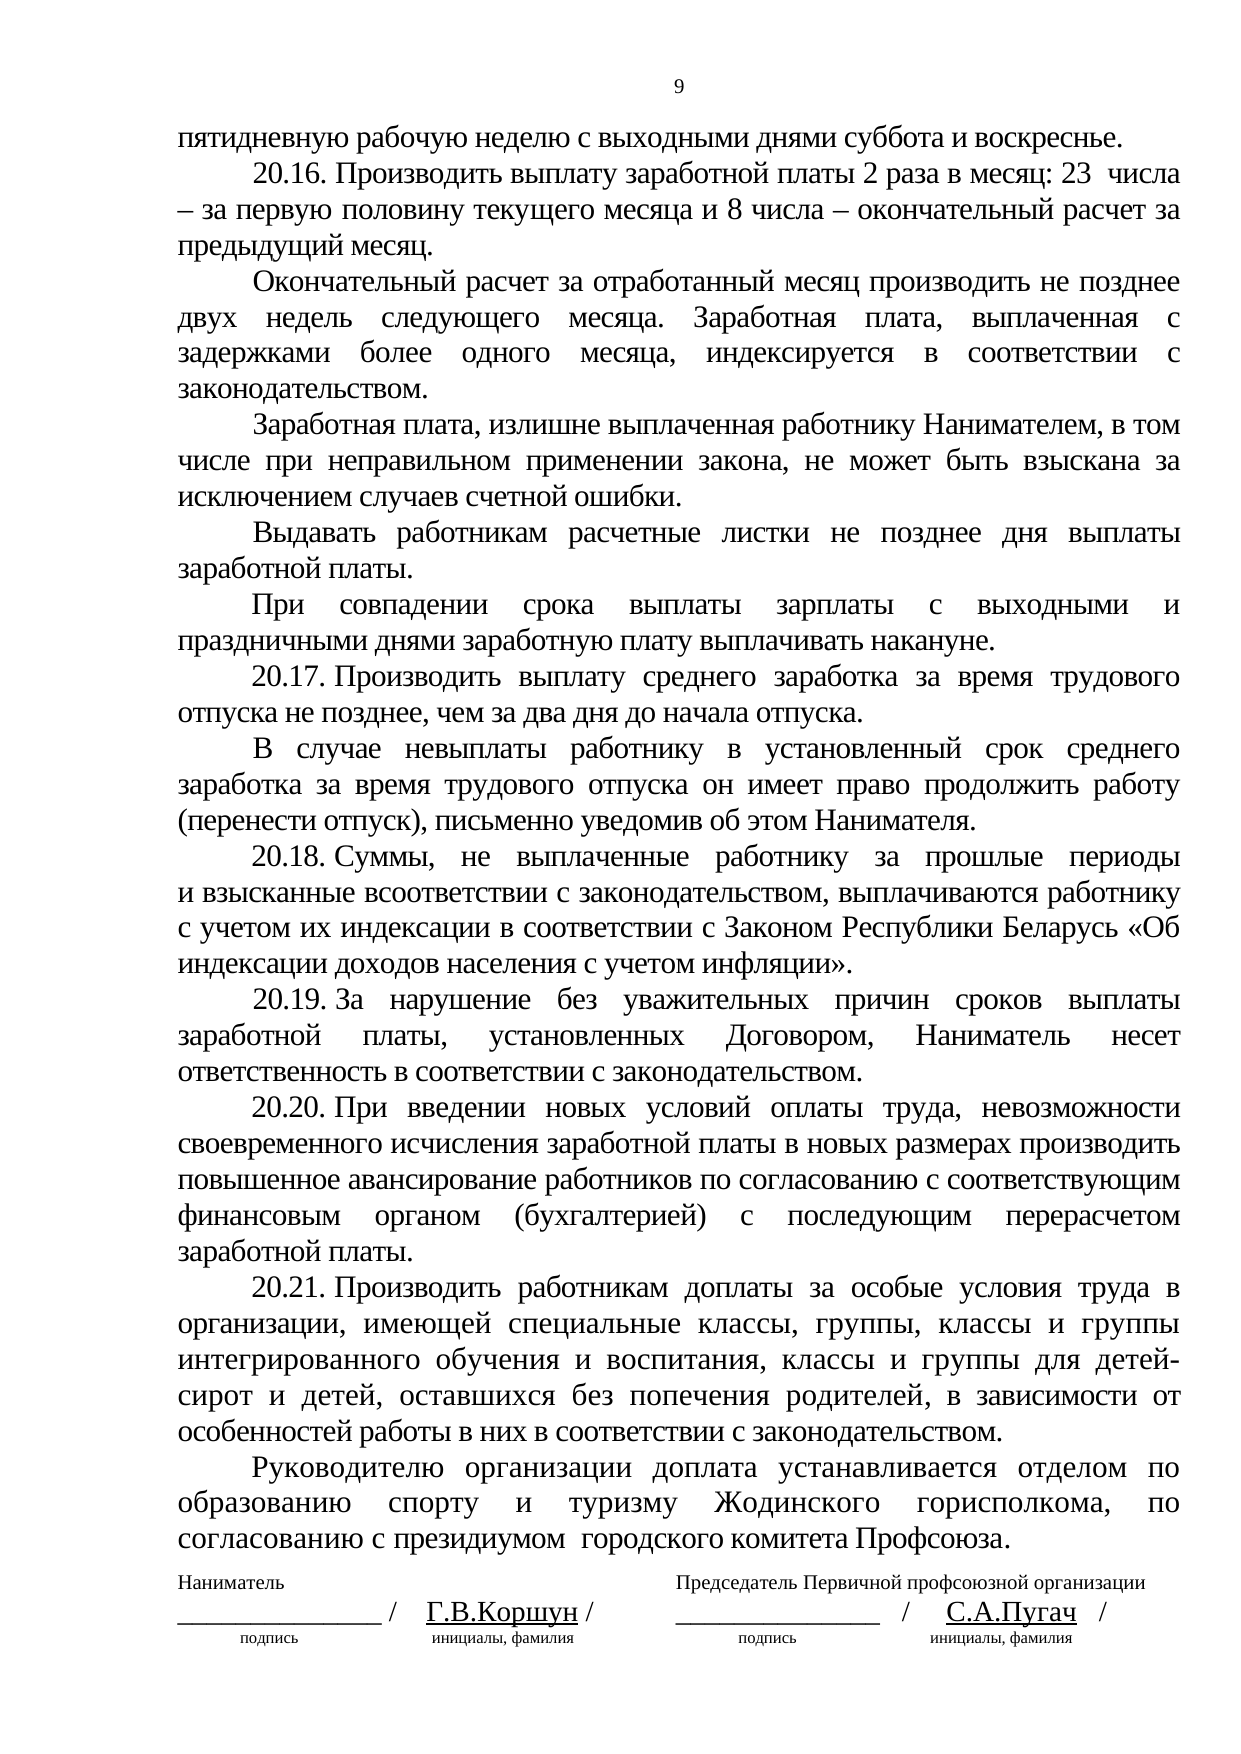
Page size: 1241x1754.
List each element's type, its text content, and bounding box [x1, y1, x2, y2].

text В случае невыплаты работнику в установленный срок среднего заработка за время трудового отпуска он имеет право продолжить работу (перенести отпуск), письменно уведомив об этом Нанимателя. [177, 729, 1181, 837]
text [177, 118, 1181, 154]
text Выдавать работникам расчетные листки не позднее дня выплаты заработной платы. [177, 513, 1181, 585]
text Руководителю организации доплата устанавливается отделом по образованию спорту и туризму Жодинского горисполкома, по согласованию с президиумом городского комитета Профсоюза. [177, 1448, 1181, 1556]
list 20.19. За нарушение без уважительных причин сроков выплаты заработной платы, установленных Договором, Наниматель несет ответственность в соответствии с законодательством. [177, 981, 1181, 1088]
text Окончательный расчет за отработанный месяц производить не позднее двух недель следующего месяца. Заработная плата, выплаченная с задержками более одного месяца, индексируется в соответствии с законодательством. [177, 262, 1181, 406]
text 20.17. Производить выплату среднего заработка за время трудового отпуска не позднее, чем за два дня до начала отпуска. [177, 657, 1181, 729]
text При совпадении срока выплаты зарплаты с выходными и праздничными днями заработную плату выплачивать накануне. [177, 585, 1181, 657]
text 20.16. Производить выплату заработной платы 2 раза в месяц: 23 числа – за первую половину текущего месяца и 8 числа – окончательный расчет за предыдущий месяц. [177, 154, 1181, 262]
text 20.20. При введении новых условий оплаты труда, невозможности своевременного исчисления заработной платы в новых размерах производить повышенное авансирование работников по согласованию с соответствующим финансовым органом (бухгалтерией) с последующим перерасчетом заработной платы. [177, 1088, 1181, 1268]
text 20.18. Суммы, не выплаченные работнику за прошлые периоды и взысканные всоответствии с законодательством, выплачиваются работнику с учетом их индексации в соответствии с Законом Республики Беларусь «Об индексации доходов населения с учетом инфляции». [177, 837, 1181, 981]
text 20.21. Производить работникам доплаты за особые условия труда в организации, имеющей специальные классы, группы, классы и группы интегрированного обучения и воспитания, классы и группы для детей-сирот и детей, оставшихся без попечения родителей, в зависимости от особенностей работы в них в соответствии с законодательством. [177, 1268, 1181, 1448]
text Заработная плата, излишне выплаченная работнику Нанимателем, в том числе при неправильном применении закона, не может быть взыскана за исключением случаев счетной ошибки. [177, 406, 1181, 513]
